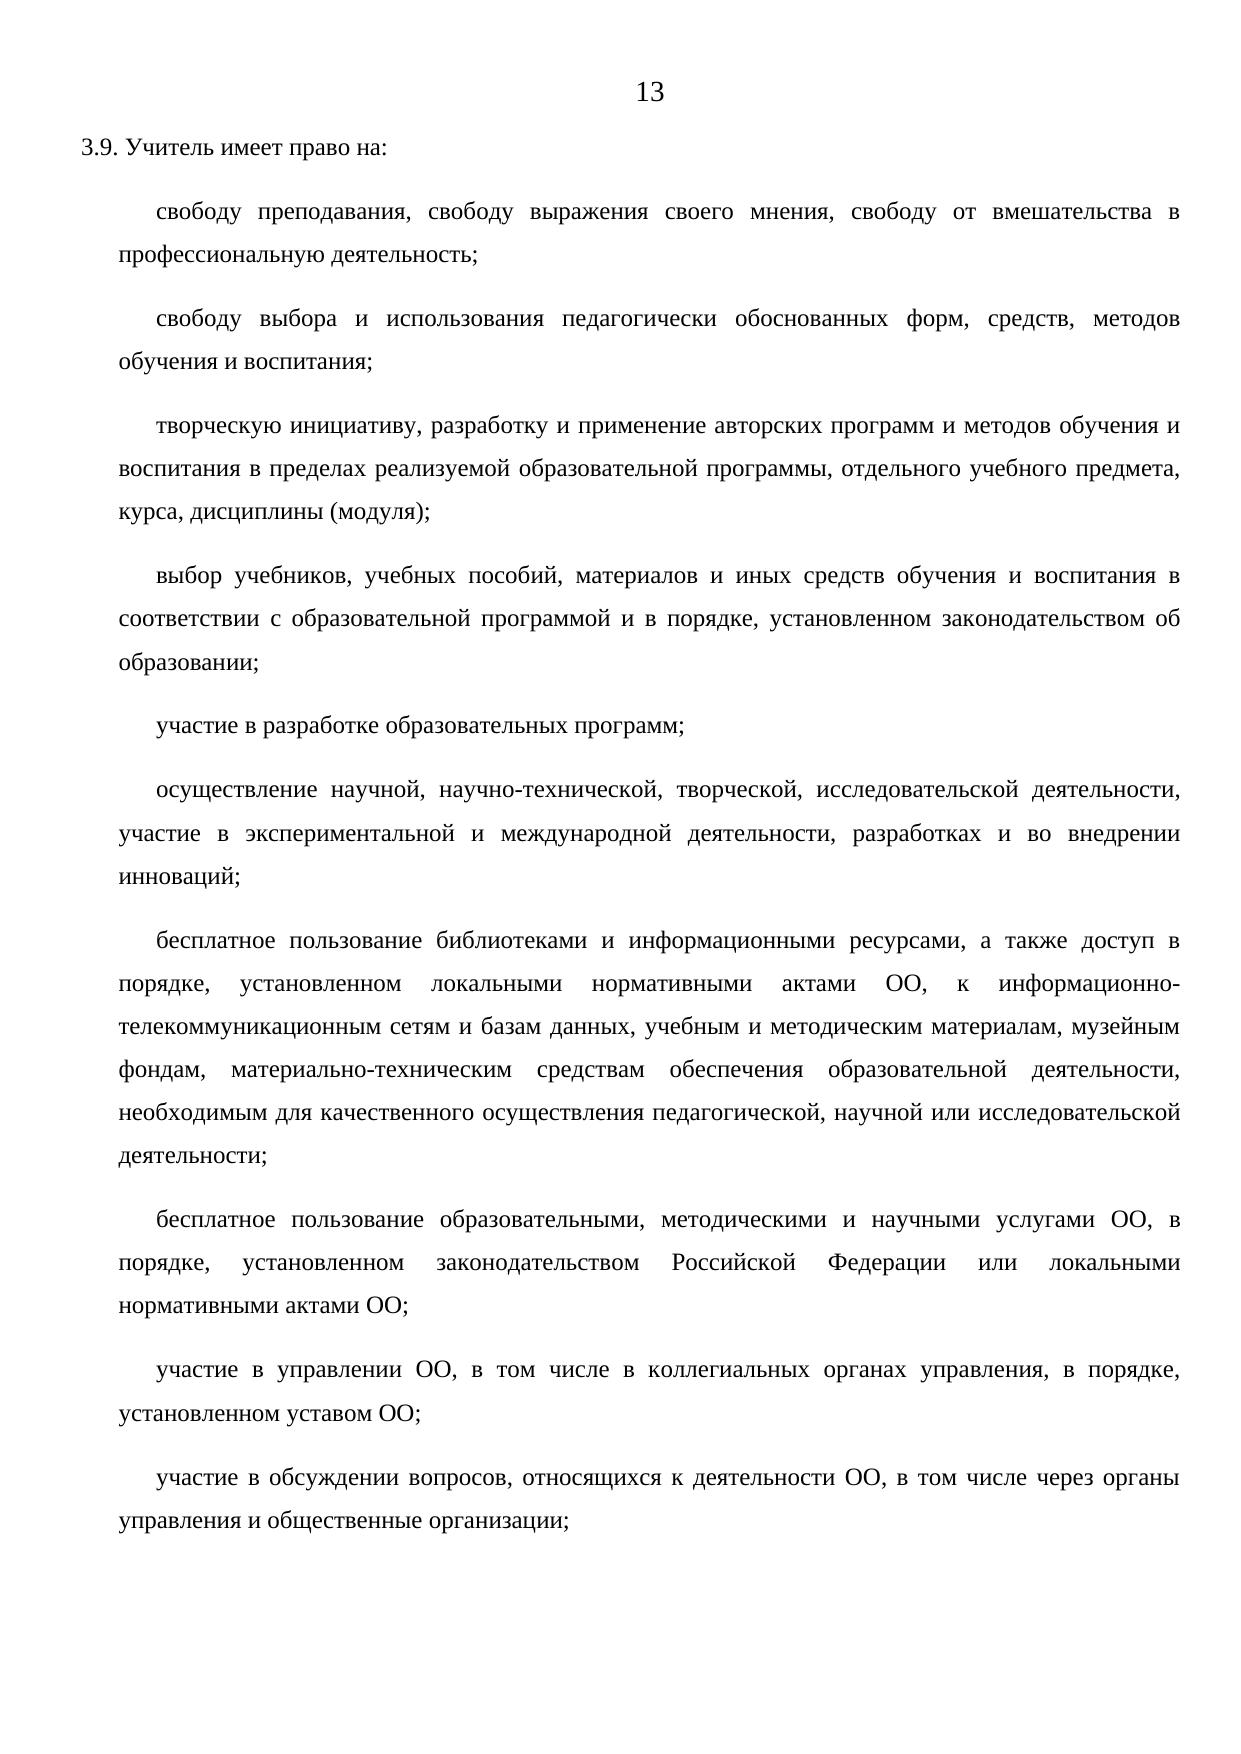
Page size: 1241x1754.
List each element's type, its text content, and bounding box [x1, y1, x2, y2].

list бесплатное пользование библиотеками и информационными ресурсами, а также доступ в порядке, установленном локальными нормативными актами ОО, к информационно-телекоммуникационным сетям и базам данных, учебным и методическим материалам, музейным фондам, материально-техническим средствам обеспечения образовательной деятельности, необходимым для качественного осуществления педагогической, научной или исследовательской деятельности; [118, 925, 1181, 1169]
list выбор учебников, учебных пособий, материалов и иных средств обучения и воспитания в соответствии с образовательной программой и в порядке, установленном законодательством об образовании; [118, 560, 1181, 675]
list творческую инициативу, разработку и применение авторских программ и методов обучения и воспитания в пределах реализуемой образовательной программы, отдельного учебного предмета, курса, дисциплины (модуля); [118, 410, 1181, 525]
list бесплатное пользование образовательными, методическими и научными услугами ОО, в порядке, установленном законодательством Российской Федерации или локальными нормативными актами ОО; [118, 1204, 1181, 1319]
list участие в управлении ОО, в том числе в коллегиальных органах управления, в порядке, установленном уставом ОО; [118, 1354, 1181, 1426]
list участие в разработке образовательных программ; [118, 711, 1181, 739]
list свободу преподавания, свободу выражения своего мнения, свободу от вмешательства в профессиональную деятельность; [118, 196, 1181, 268]
list участие в обсуждении вопросов, относящихся к деятельности ОО, в том числе через органы управления и общественные организации; [118, 1462, 1181, 1533]
list Учитель имеет право на: [81, 132, 1181, 161]
list свободу выбора и использования педагогически обоснованных форм, средств, методов обучения и воспитания; [118, 303, 1181, 375]
list осуществление научной, научно-технической, творческой, исследовательской деятельности, участие в экспериментальной и международной деятельности, разработках и во внедрении инноваций; [118, 774, 1181, 889]
